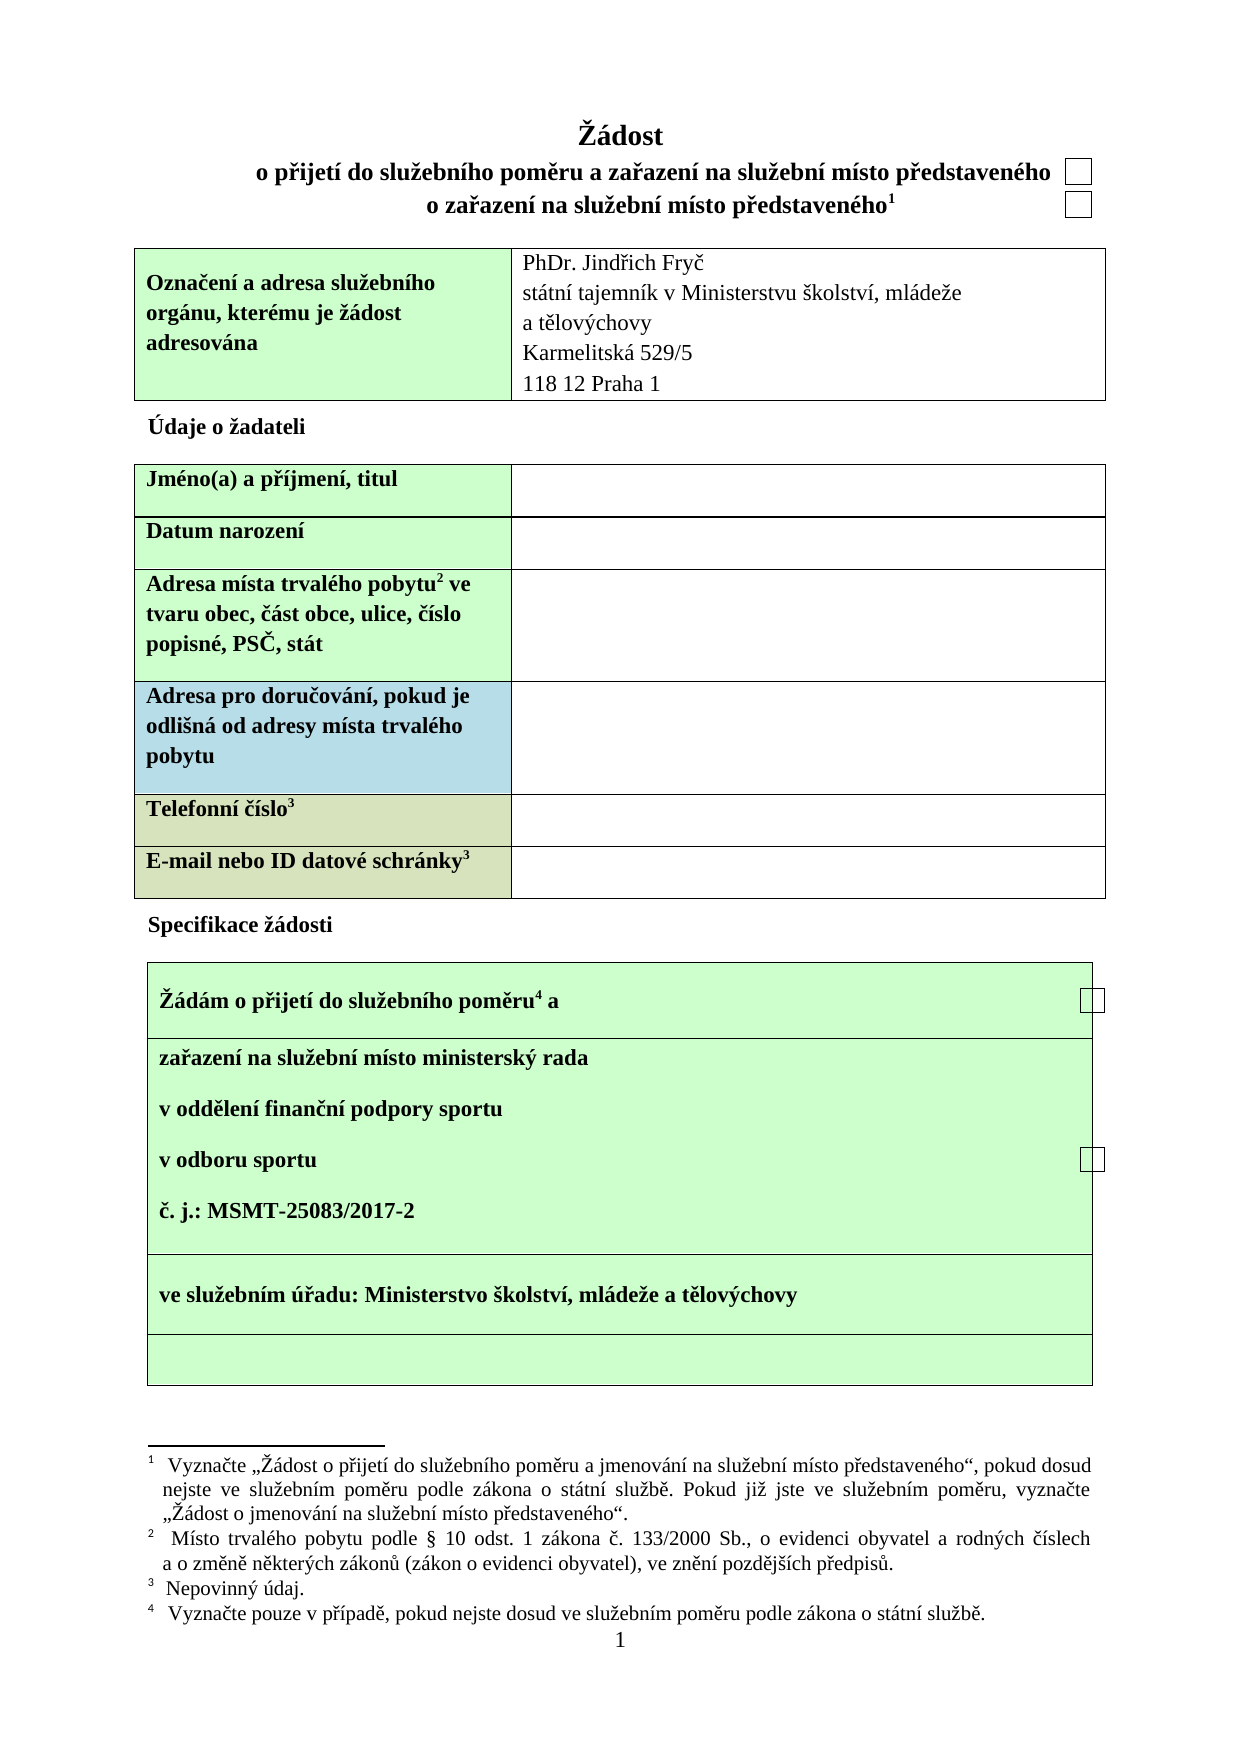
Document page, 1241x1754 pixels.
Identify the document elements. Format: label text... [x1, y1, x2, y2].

text Specifikace žádosti [148, 911, 1092, 938]
text o přijetí do služebního poměru a zařazení na služební místo představeného o zařazení na služební místo představeného [148, 157, 1092, 218]
table_cell Datum narození [135, 518, 511, 568]
table_cell E-mail nebo ID datové schránky3 [135, 847, 511, 898]
table_cell Telefonní číslo [135, 795, 511, 846]
table_cell Adresa místa trvalého pobytu ve tvaru obec, část obce, ulice, číslo popisné, PSČ, stát [135, 570, 511, 681]
table_cell [148, 1335, 1092, 1384]
table_cell [512, 847, 1105, 898]
table_cell ve služebním úřadu: Ministerstvo školství, mládeže a tělovýchovy [148, 1255, 1092, 1334]
table_cell [512, 518, 1105, 568]
table_cell [512, 795, 1105, 846]
text Údaje o žadateli [148, 413, 1092, 440]
table_header Žádám o přijetí do služebního poměru a [148, 963, 1092, 1038]
table_cell zařazení na služební místo ministerský rada v oddělení finanční podpory sportu v odboru sportu č. j.: MSMT-25083/2017-2 [148, 1039, 1092, 1253]
text Žádost [148, 118, 1092, 152]
table_cell [512, 570, 1105, 681]
table_header Jméno(a) a příjmení, titul [135, 465, 511, 516]
table_cell Adresa pro doručování, pokud je odlišná od adresy místa trvalého pobytu [135, 682, 511, 793]
table_header PhDr. Jindřich Fryč státní tajemník v Ministerstvu školství, mládeže a tělovýchovy Karmelitská 529/5 118 12 Praha 1 [512, 249, 1105, 400]
table_cell [512, 682, 1105, 793]
table_header Označení a adresa služebního orgánu, kterému je žádost adresována [135, 249, 511, 400]
table_header [512, 465, 1105, 516]
